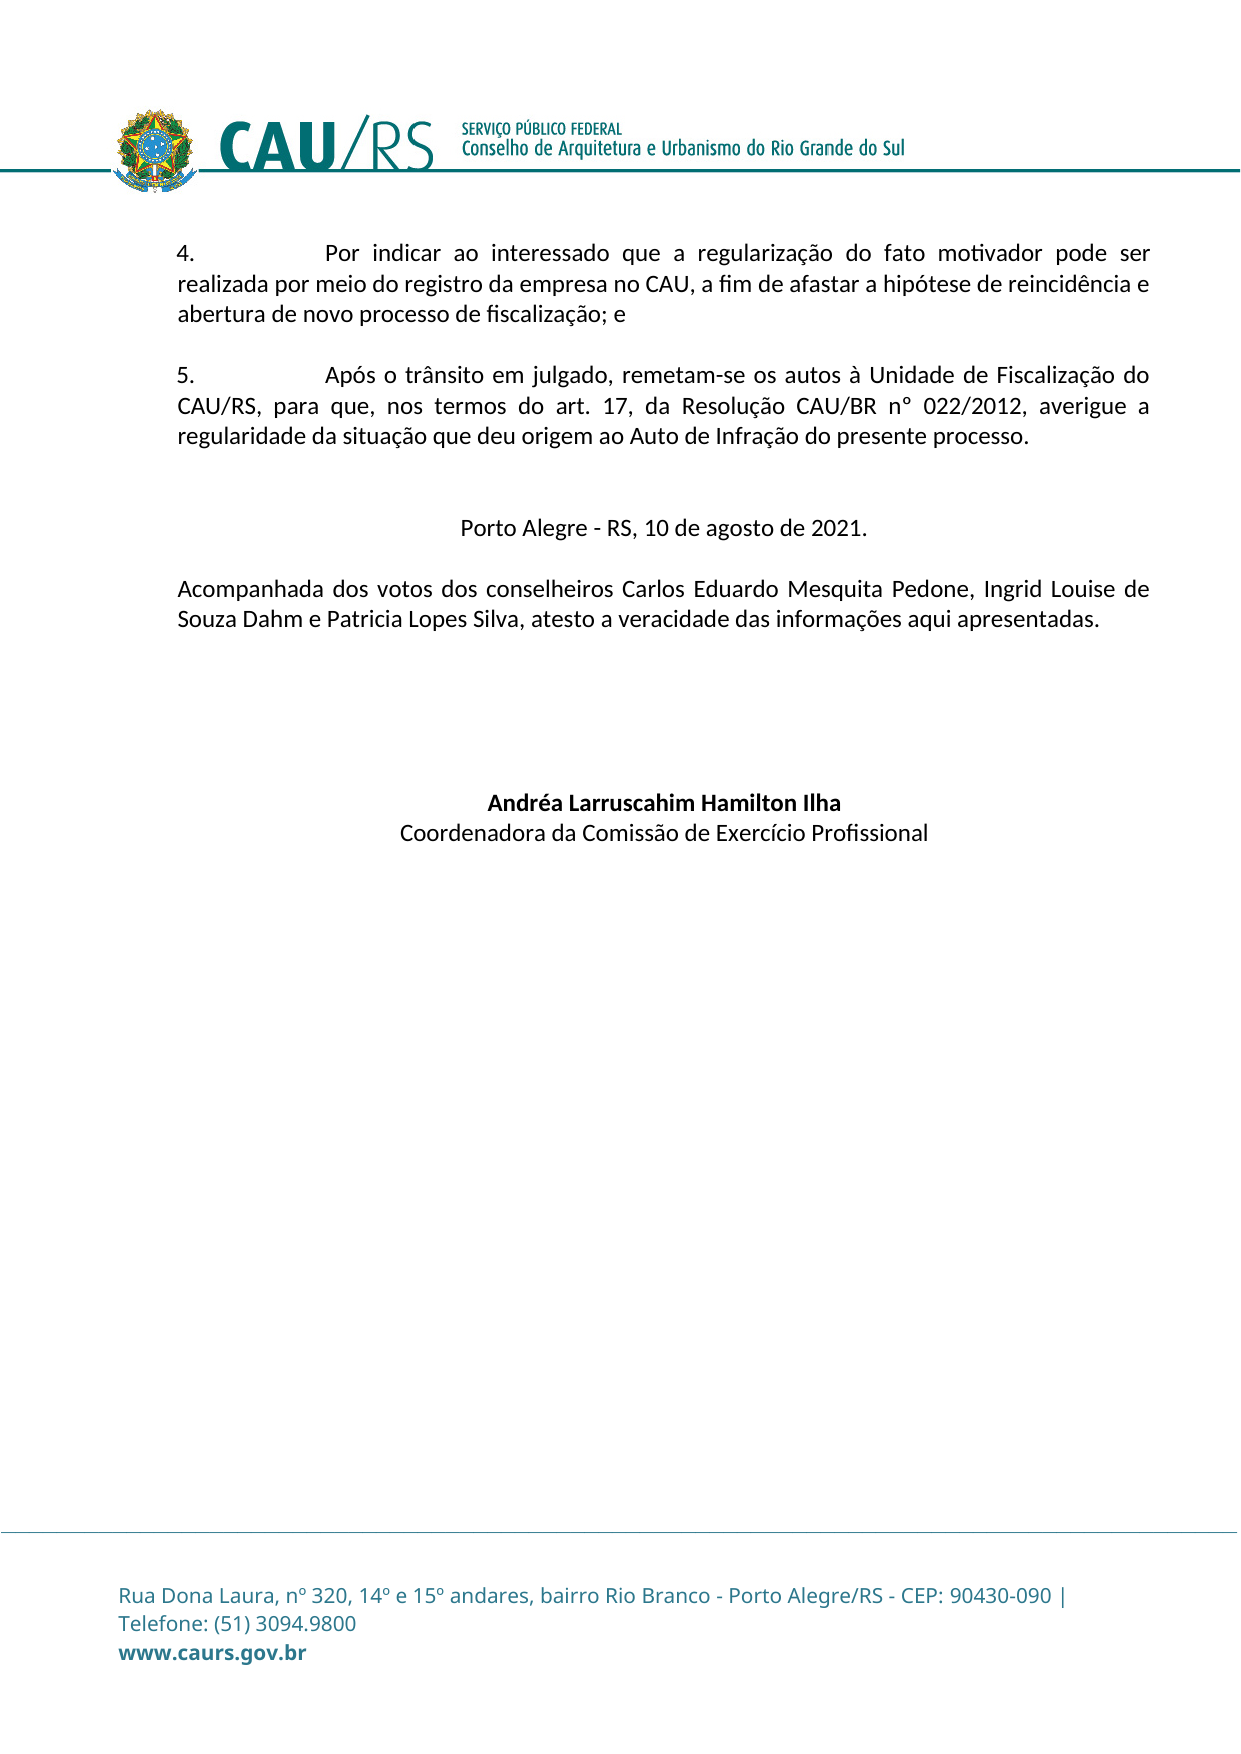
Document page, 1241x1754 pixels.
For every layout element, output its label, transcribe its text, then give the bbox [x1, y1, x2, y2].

text Acompanhada dos votos dos conselheiros Carlos Eduardo Mesquita Pedone, Ingrid Louise de Souza Dahm e Patricia Lopes Silva, atesto a veracidade das informações aqui apresentadas. [177, 573, 1152, 634]
text Andréa Larruscahim Hamilton Ilha [177, 787, 1152, 817]
list Após o trânsito em julgado, remetam-se os autos à Unidade de Fiscalização do CAU/RS, para que, nos termos do art. 17, da Resolução CAU/BR nº 022/2012, averigue a regularidade da situação que deu origem ao Auto de Infração do presente processo. [176, 359, 1152, 451]
list Por indicar ao interessado que a regularização do fato motivador pode ser realizada por meio do registro da empresa no CAU, a fim de afastar a hipótese de reincidência e abertura de novo processo de fiscalização; e [176, 237, 1152, 329]
picture [0, 43, 1241, 203]
text Porto Alegre - RS, 10 de agosto de 2021. [177, 512, 1152, 542]
